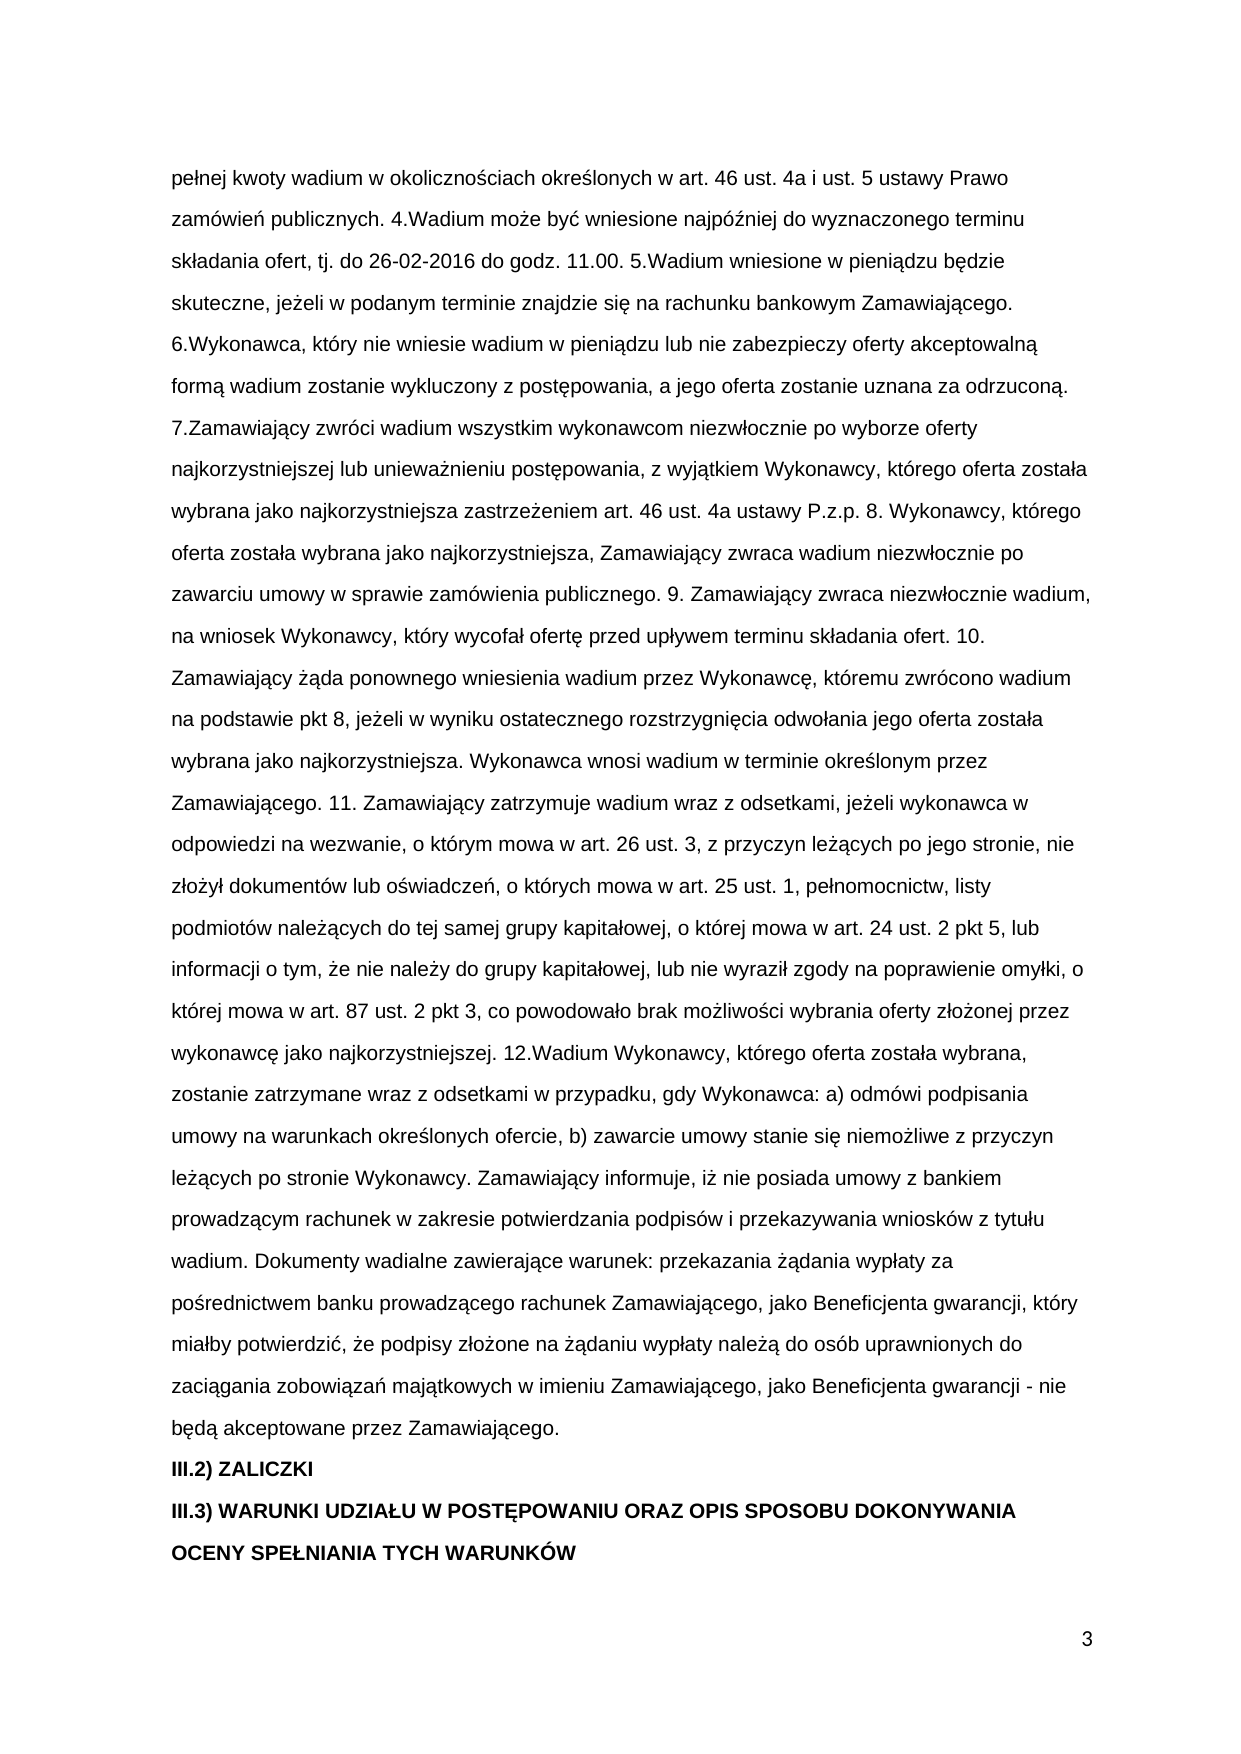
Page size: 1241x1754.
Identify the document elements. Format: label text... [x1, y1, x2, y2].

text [171, 148, 1093, 1439]
text III.3) WARUNKI UDZIAŁU W POSTĘPOWANIU ORAZ OPIS SPOSOBU DOKONYWANIA OCENY SPEŁNIANIA TYCH WARUNKÓW [171, 1481, 1093, 1564]
text III.2) ZALICZKI [171, 1439, 1093, 1481]
